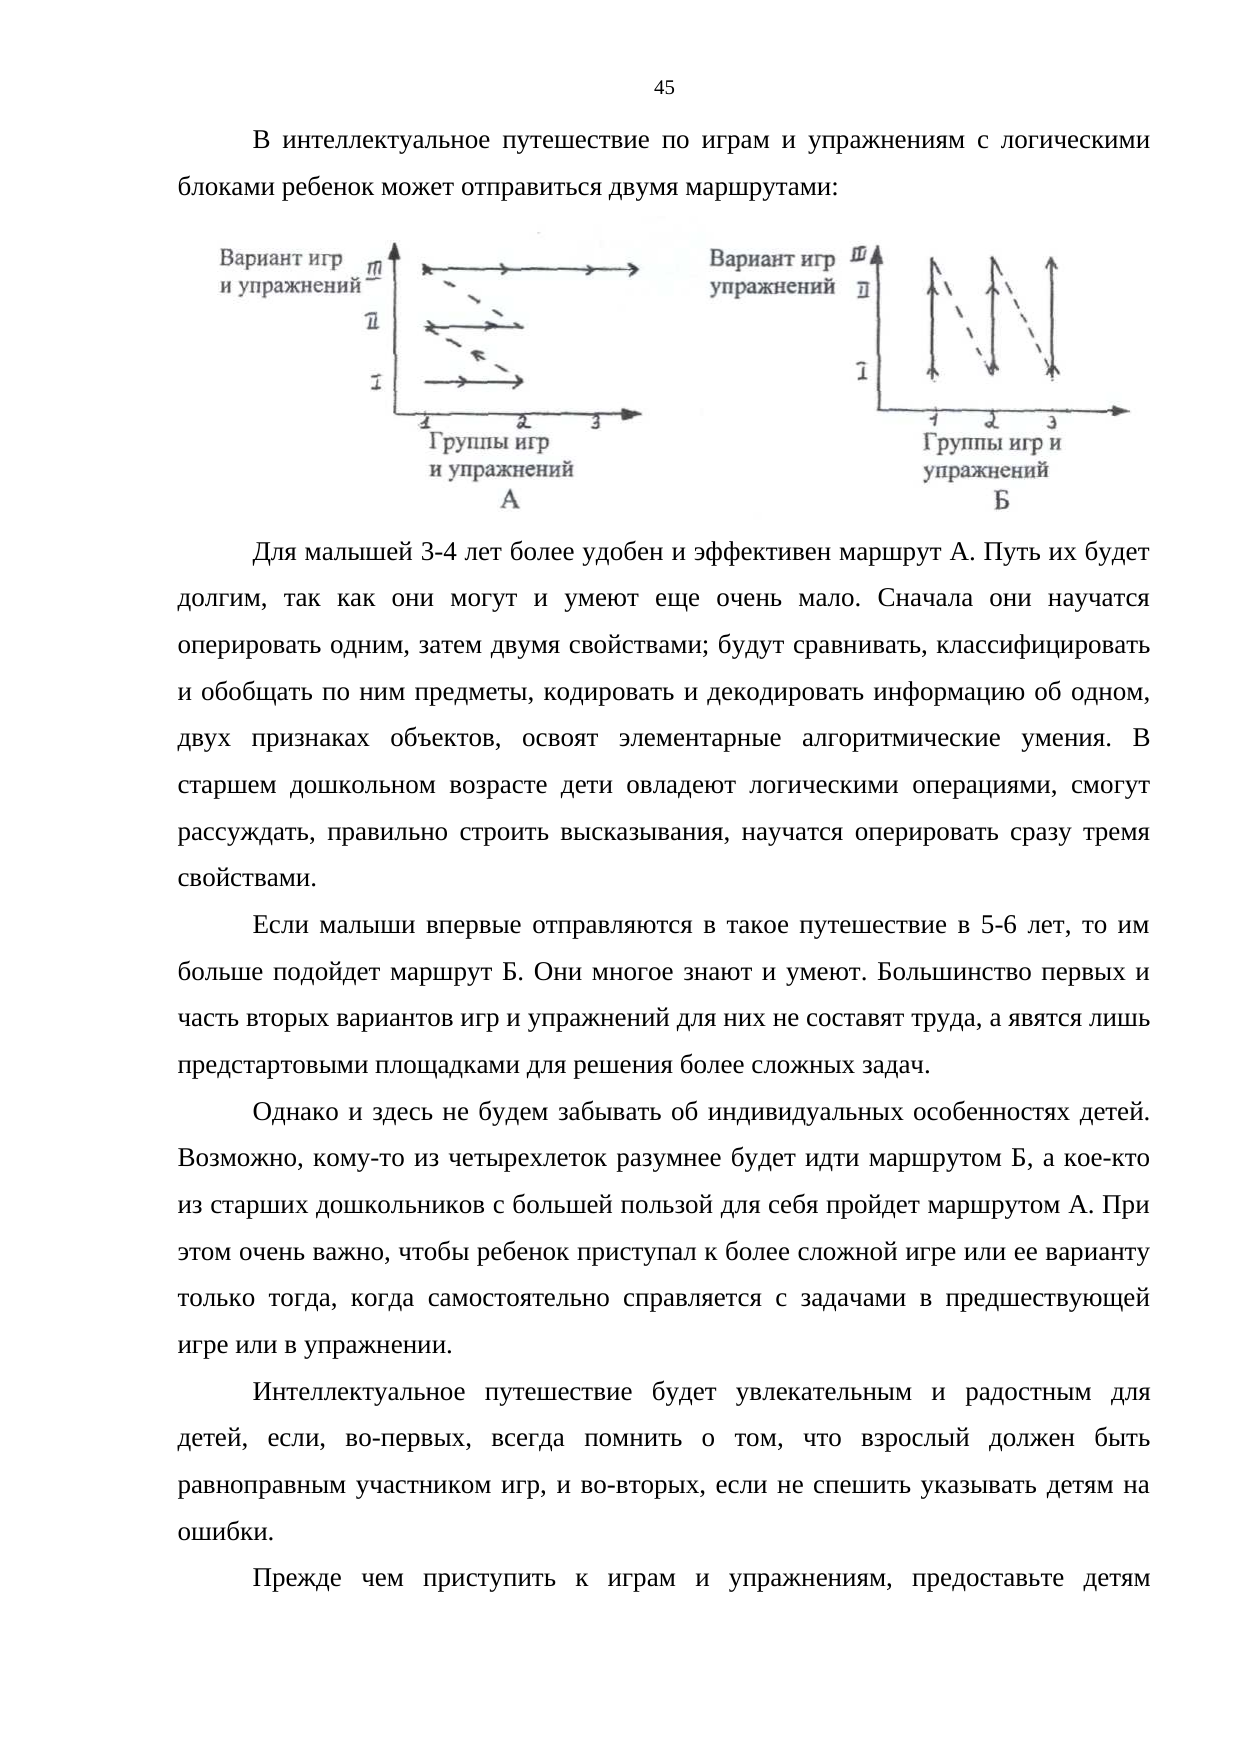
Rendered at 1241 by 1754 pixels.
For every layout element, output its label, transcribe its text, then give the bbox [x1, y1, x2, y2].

text Для малышей 3-4 лет более удобен и эффективен маршрут А. Путь их будет долгим, так как они могут и умеют еще очень мало. Сначала они научатся оперировать одним, затем двумя свойствами; будут сравнивать, классифицировать и обобщать по ним предметы, кодировать и декодировать информацию об одном, двух признаках объектов, освоят элементарные алгоритмические умения. В старшем дошкольном возрасте дети овладеют логическими операциями, смогут рассуждать, правильно строить высказывания, научатся оперировать сразу тремя свойствами. [177, 535, 1152, 893]
text Однако и здесь не будем забывать об индивидуальных особенностях детей. Возможно, кому-то из четырехлеток разумнее будет идти маршрутом Б, а кое-кто из старших дошкольников с большей пользой для себя пройдет маршрутом А. При этом очень важно, чтобы ребенок приступал к более сложной игре или ее варианту только тогда, когда самостоятельно справляется с задачами в предшествующей игре или в упражнении. [177, 1095, 1152, 1359]
text Интеллектуальное путешествие будет увлекательным и радостным для детей, если, во-первых, всегда помнить о том, что взрослый должен быть равноправным участником игр, и во-вторых, если не спешить указывать детям на ошибки. [177, 1375, 1152, 1546]
text В интеллектуальное путешествие по играм и упражнениям с логическими блоками ребенок может отправиться двумя маршрутами: [177, 123, 1152, 201]
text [177, 1561, 1152, 1593]
picture [177, 216, 1151, 523]
text Если малыши впервые отправляются в такое путешествие в 5-6 лет, то им больше подойдет маршрут Б. Они многое знают и умеют. Большинство первых и часть вторых вариантов игр и упражнений для них не составят труда, а явятся лишь предстартовыми площадками для решения более сложных задач. [177, 908, 1152, 1079]
